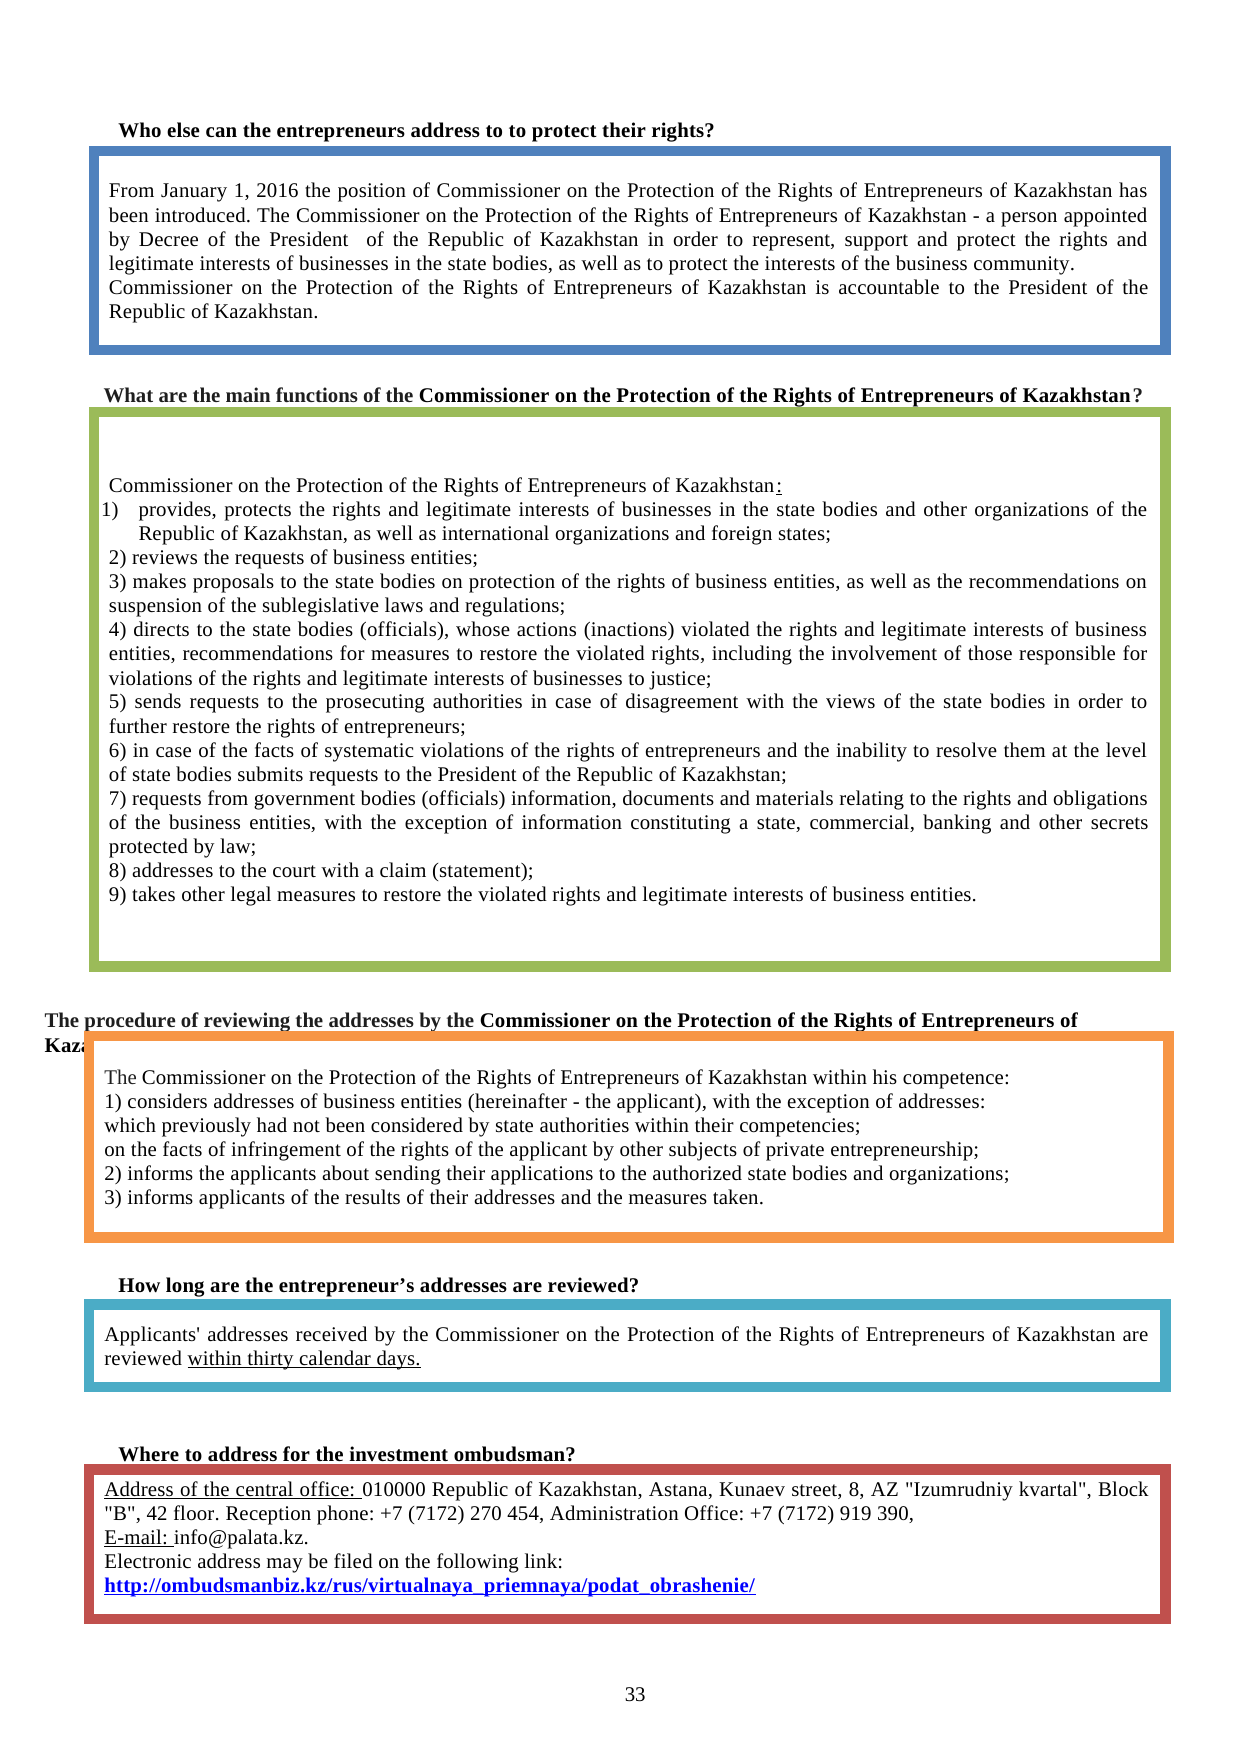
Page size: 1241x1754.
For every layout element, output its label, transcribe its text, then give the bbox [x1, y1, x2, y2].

text The procedure of reviewing the addresses by the Commissioner on the Protection of the Rights of Entrepreneurs of Kazakhstan [44, 1008, 1152, 1057]
text Where to address for the investment ombudsman? [118, 1442, 1152, 1464]
text How long are the entrepreneur’s addresses are reviewed? [118, 1273, 1152, 1297]
text What are the main functions of the Commissioner on the Protection of the Rights of Entrepreneurs of Kazakhstan? [103, 383, 1152, 407]
subtitle Who else can the entrepreneurs address to to protect their rights? [118, 118, 1152, 142]
